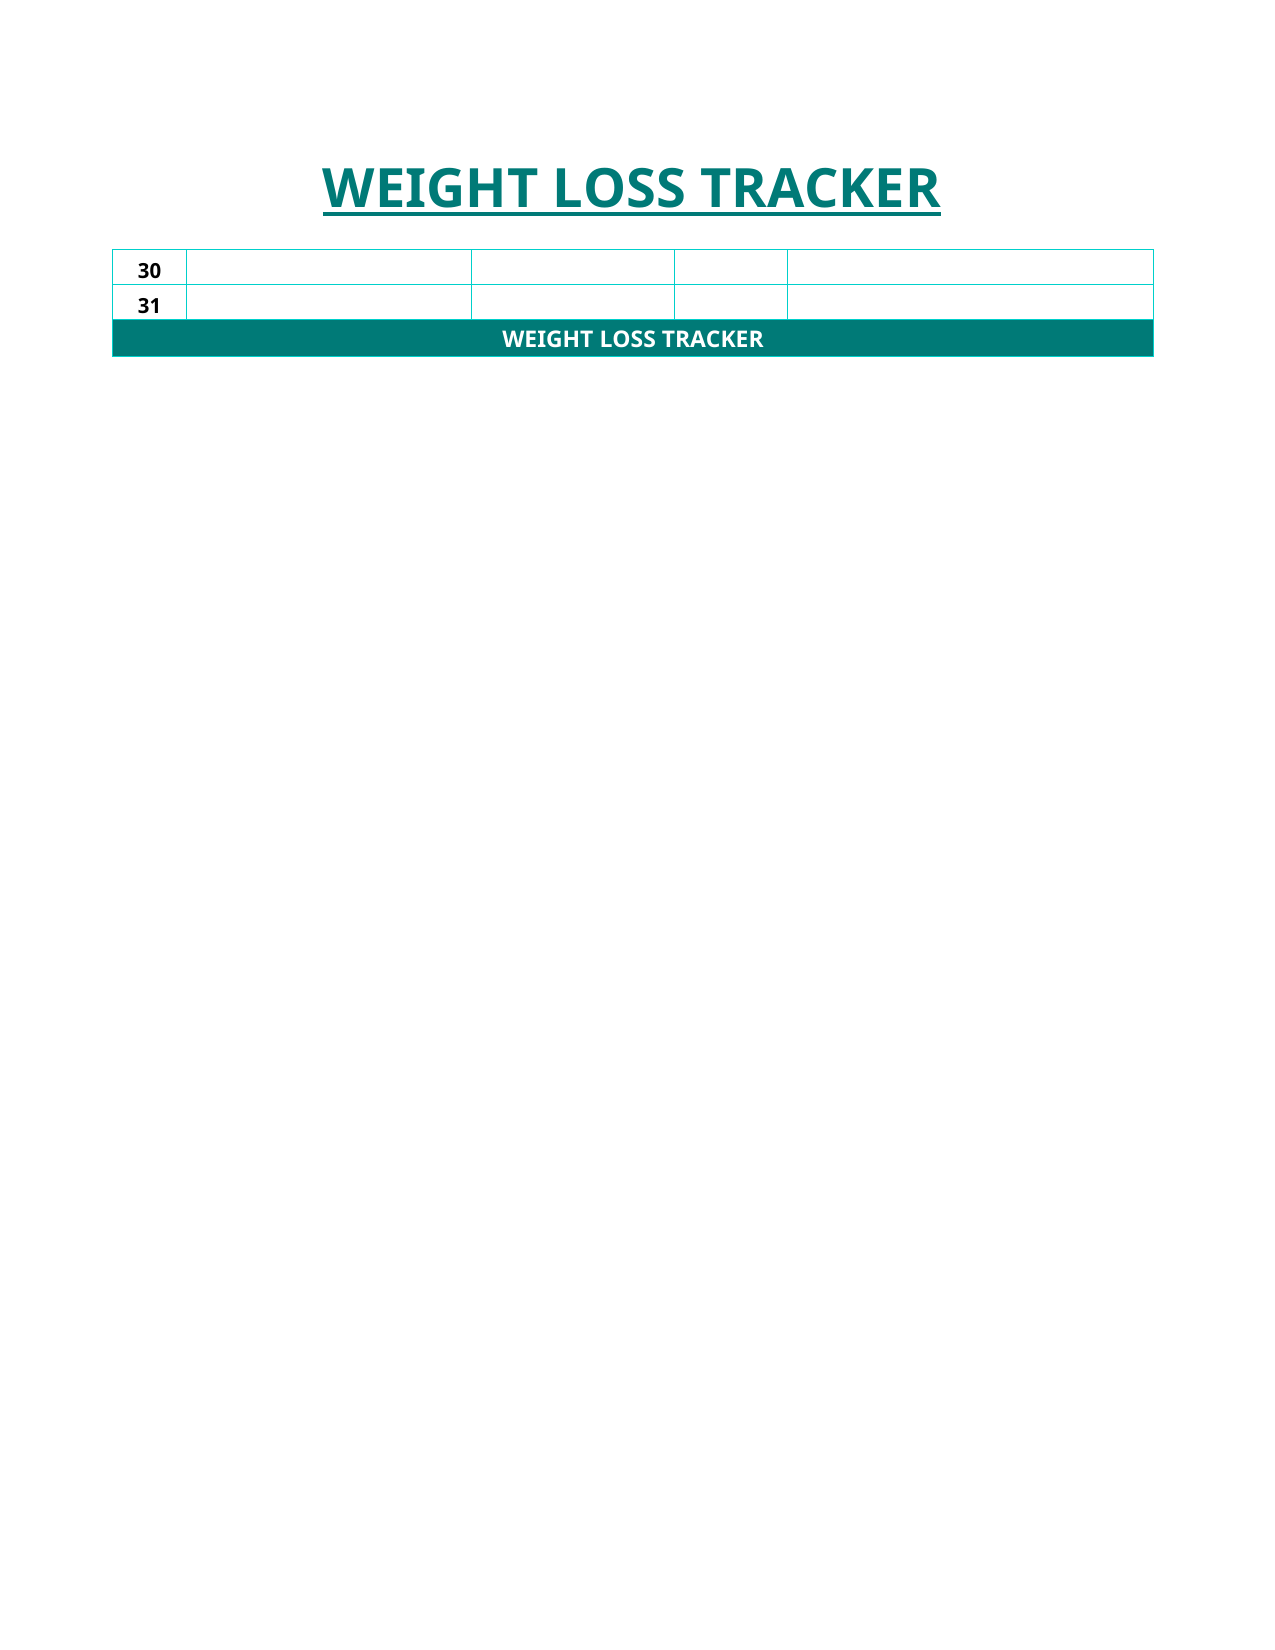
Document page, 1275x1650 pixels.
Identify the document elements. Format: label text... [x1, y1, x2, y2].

table_cell 30 [113, 250, 186, 284]
table_cell 31 [113, 285, 186, 319]
table_cell [675, 285, 787, 319]
table_cell [187, 285, 471, 319]
table_cell [187, 250, 471, 284]
table_cell [472, 250, 674, 284]
table_cell [788, 285, 1153, 319]
table_cell [788, 250, 1153, 284]
table_cell [472, 285, 674, 319]
table_cell [675, 250, 787, 284]
